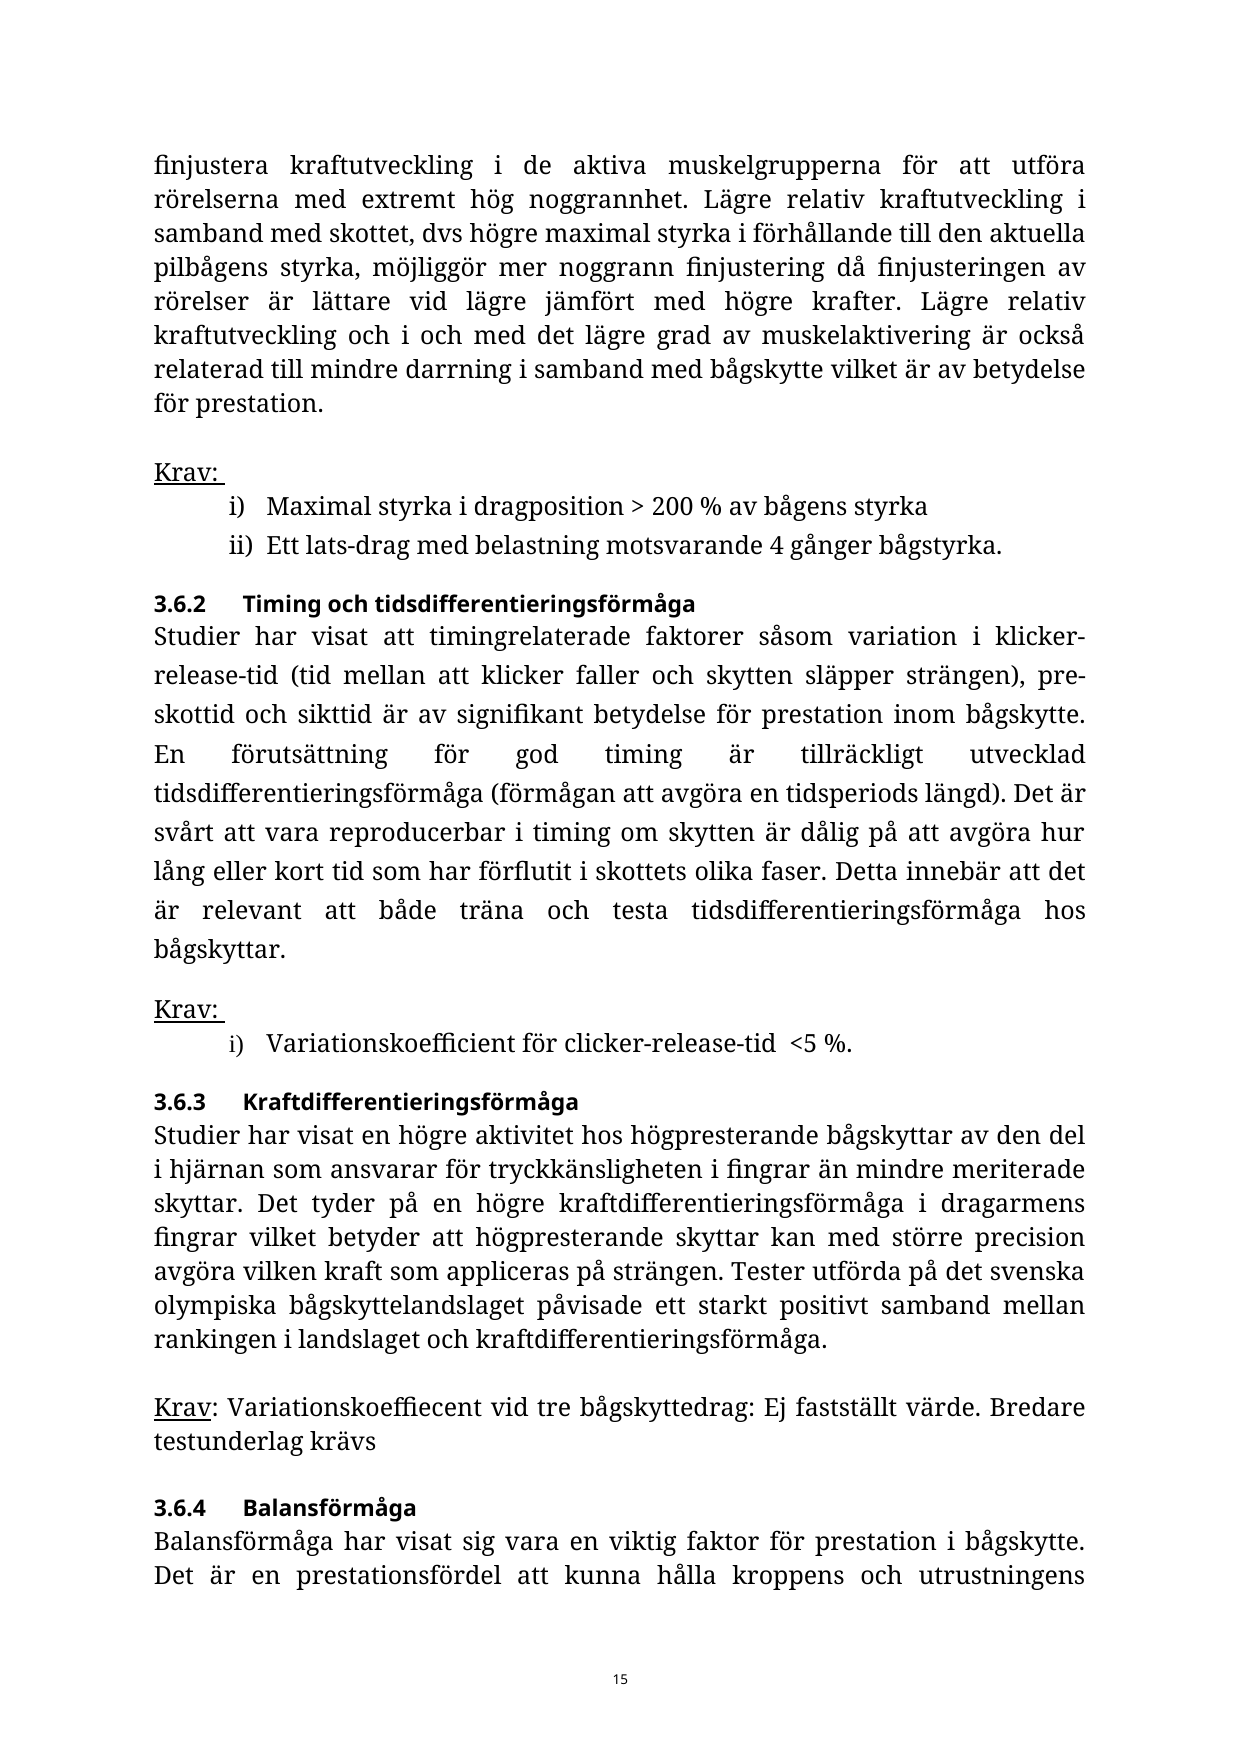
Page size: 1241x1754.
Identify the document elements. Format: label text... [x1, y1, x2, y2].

subtitle Balansförmåga [153, 1492, 1087, 1523]
list Maximal styrka i dragposition > 200 % av bågens styrka [228, 488, 1087, 522]
text Studier har visat att timingrelaterade faktorer såsom variation i klicker-release-tid (tid mellan att klicker faller och skytten släpper strängen), pre-skottid och sikttid är av signifikant betydelse för prestation inom bågskytte. En förutsättning för god timing är tillräckligt utvecklad tidsdifferentieringsförmåga (förmågan att avgöra en tidsperiods längd). Det är svårt att vara reproducerbar i timing om skytten är dålig på att avgöra hur lång eller kort tid som har förflutit i skottets olika faser. Detta innebär att det är relevant att både träna och testa tidsdifferentieringsförmåga hos bågskyttar. [153, 619, 1087, 966]
text Krav: Variationskoeffiecent vid tre bågskyttedrag: Ej fastställt värde. Bredare testunderlag krävs [153, 1390, 1087, 1458]
list Variationskoefficient för clicker-release-tid <5 %. [228, 1026, 1087, 1060]
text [153, 148, 1087, 420]
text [153, 1523, 1087, 1591]
list Studier har visat en högre aktivitet hos högpresterande bågskyttar av den del i hjärnan som ansvarar för tryckkänsligheten i fingrar än mindre meriterade skyttar. Det tyder på en högre kraftdifferentieringsförmåga i dragarmens fingrar vilket betyder att högpresterande skyttar kan med större precision avgöra vilken kraft som appliceras på strängen. Tester utförda på det svenska olympiska bågskyttelandslaget påvisade ett starkt positivt samband mellan rankingen i landslaget och kraftdifferentieringsförmåga. [153, 1117, 1087, 1356]
text Krav: [153, 992, 1087, 1026]
list Ett lats-drag med belastning motsvarande 4 gånger bågstyrka. [228, 527, 1087, 562]
text Krav: [153, 454, 1087, 488]
subtitle Kraftdifferentieringsförmåga [153, 1086, 1087, 1117]
subtitle Timing och tidsdifferentieringsförmåga [153, 587, 1087, 619]
